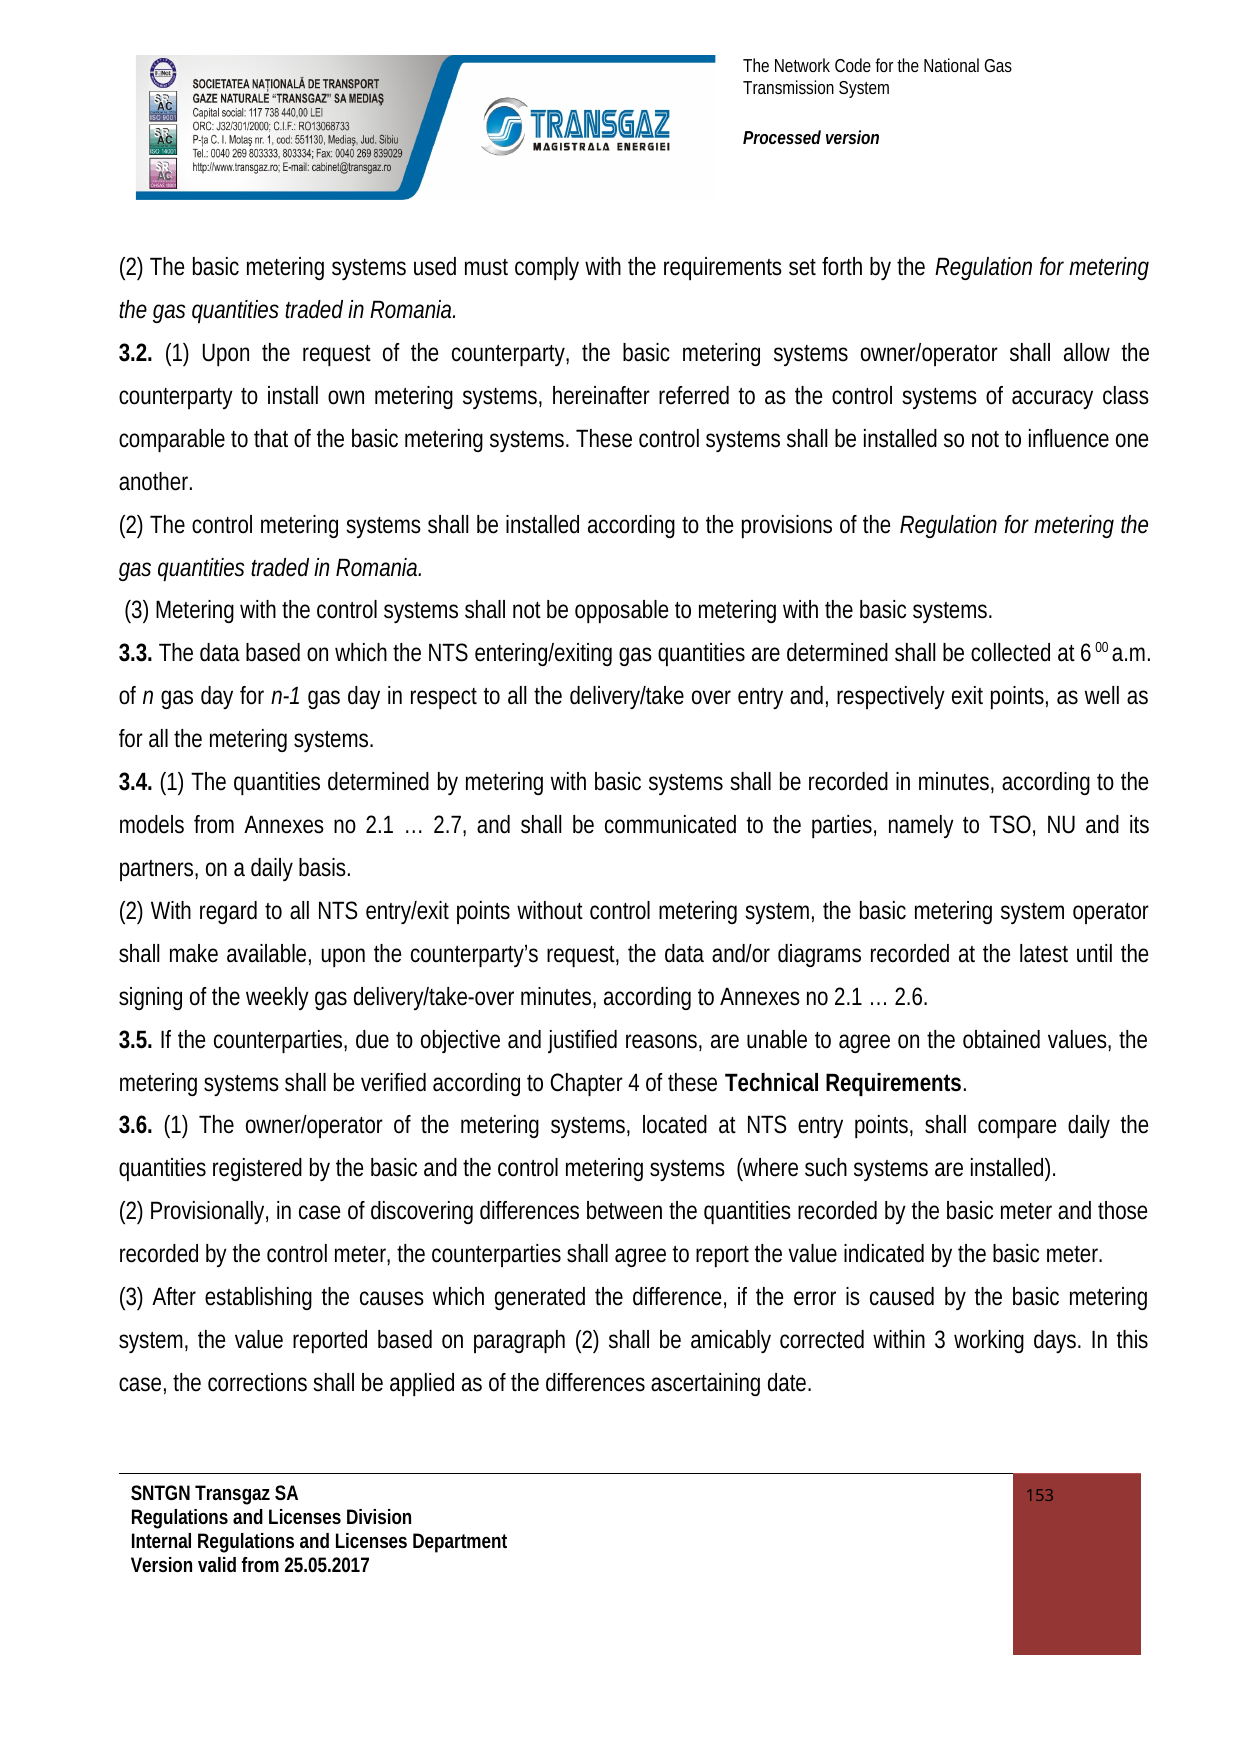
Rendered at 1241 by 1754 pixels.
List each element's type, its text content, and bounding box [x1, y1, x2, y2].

text (3) Metering with the control systems shall not be opposable to metering with the basic systems. [118, 595, 1152, 624]
text (3) After establishing the causes which generated the difference, if the error is caused by the basic metering system, the value reported based on paragraph (2) shall be amicably corrected within 3 working days. In this case, the corrections shall be applied as of the differences ascertaining date. [118, 1282, 1152, 1397]
picture [135, 55, 716, 200]
text 3.6. (1) The owner/operator of the metering systems, located at NTS entry points, shall compare daily the quantities registered by the basic and the control metering systems (where such systems are installed). [118, 1110, 1152, 1182]
text 3.5. If the counterparties, due to objective and justified reasons, are unable to agree on the obtained values, the metering systems shall be verified according to Chapter 4 of these Technical Requirements. [118, 1024, 1152, 1096]
text 3.2. (1) Upon the request of the counterparty, the basic metering systems owner/operator shall allow the counterparty to install own metering systems, hereinafter referred to as the control systems of accuracy class comparable to that of the basic metering systems. These control systems shall be installed so not to influence one another. [118, 338, 1152, 495]
text (2) The basic metering systems used must comply with the requirements set forth by the Regulation for metering the gas quantities traded in Romania. [118, 252, 1152, 324]
text (2) Provisionally, in case of discovering differences between the quantities recorded by the basic meter and those recorded by the control meter, the counterparties shall agree to report the value indicated by the basic meter. [118, 1196, 1152, 1268]
text 3.3. The data based on which the NTS entering/exiting gas quantities are determined shall be collected at 600 a.m. of n gas day for n-1 gas day in respect to all the delivery/take over entry and, respectively exit points, as well as for all the metering systems. [118, 638, 1152, 753]
text (2) With regard to all NTS entry/exit points without control metering system, the basic metering system operator shall make available, upon the counterparty’s request, the data and/or diagrams recorded at the latest until the signing of the weekly gas delivery/take-over minutes, according to Annexes no 2.1 … 2.6. [118, 896, 1152, 1010]
text (2) The control metering systems shall be installed according to the provisions of the Regulation for metering the gas quantities traded in Romania. [118, 509, 1152, 581]
text 3.4. (1) The quantities determined by metering with basic systems shall be recorded in minutes, according to the models from Annexes no 2.1 … 2.7, and shall be communicated to the parties, namely to TSO, NU and its partners, on a daily basis. [118, 767, 1152, 882]
